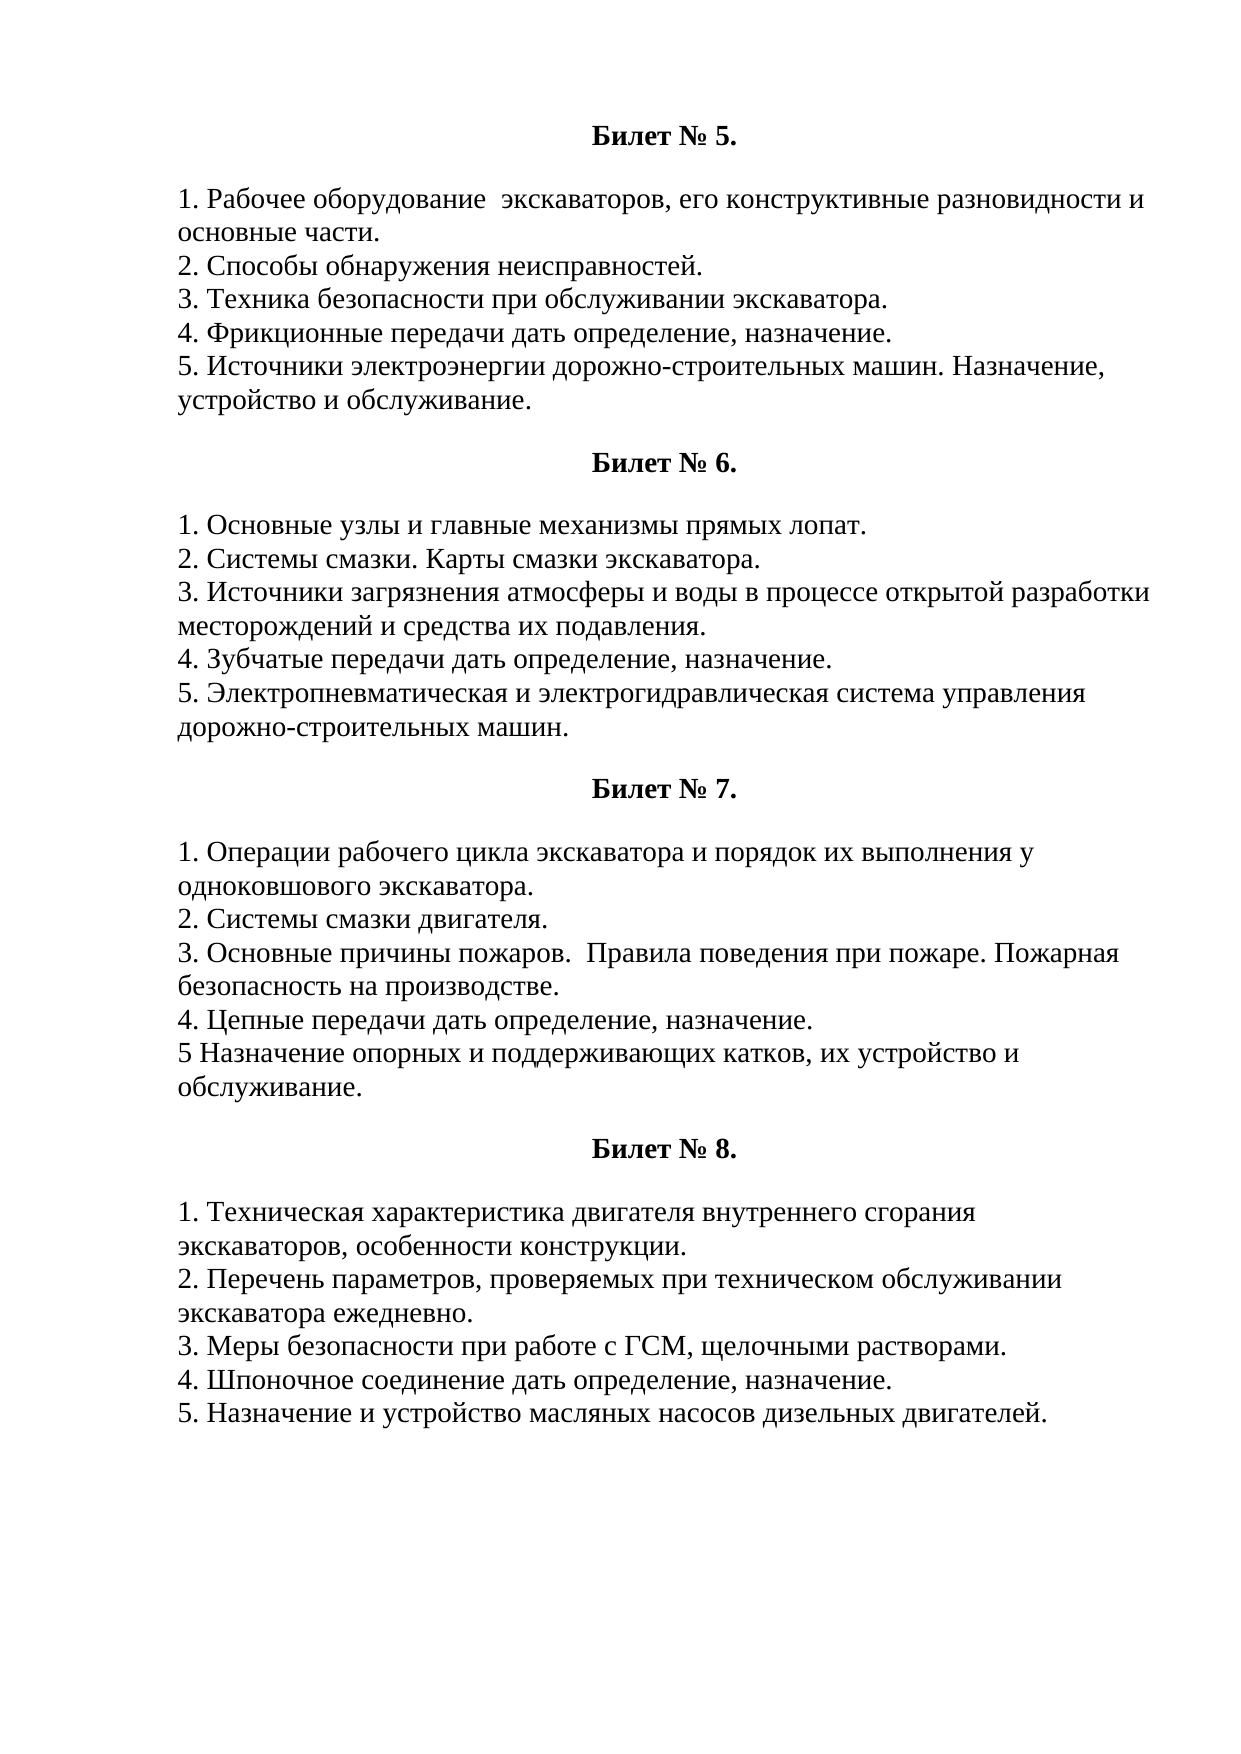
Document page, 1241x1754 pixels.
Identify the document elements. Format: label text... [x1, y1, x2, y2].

text 4. Зубчатые передачи дать определение, назначение. [177, 642, 1152, 675]
text Билет № 6. [177, 445, 1152, 478]
text 1. Операции рабочего цикла экскаватора и порядок их выполнения у одноковшового экскаватора. [177, 834, 1152, 901]
text 5. Назначение и устройство масляных насосов дизельных двигателей. [177, 1396, 1152, 1429]
text 2. Перечень параметров, проверяемых при техническом обслуживании экскаватора ежедневно. [177, 1261, 1152, 1328]
text 3. Основные причины пожаров. Правила поведения при пожаре. Пожарная безопасность на производстве. [177, 935, 1152, 1002]
text Билет № 8. [177, 1132, 1152, 1165]
text 4. Шпоночное соединение дать определение, назначение. [177, 1362, 1152, 1396]
text 4. Фрикционные передачи дать определение, назначение. [177, 315, 1152, 348]
text 2. Системы смазки двигателя. [177, 901, 1152, 935]
text Билет № 5. [177, 118, 1152, 152]
text 5. Электропневматическая и электрогидравлическая система управления дорожно-строительных машин. [177, 675, 1152, 742]
text 3. Источники загрязнения атмосферы и воды в процессе открытой разработки месторождений и средства их подавления. [177, 574, 1152, 642]
text 3. Меры безопасности при работе с ГСМ, щелочными растворами. [177, 1328, 1152, 1362]
text 1. Основные узлы и главные механизмы прямых лопат. [177, 507, 1152, 541]
text 1. Рабочее оборудование экскаваторов, его конструктивные разновидности и основные части. [177, 181, 1152, 248]
text 1. Техническая характеристика двигателя внутреннего сгорания экскаваторов, особенности конструкции. [177, 1194, 1152, 1261]
text 5 Назначение опорных и поддерживающих катков, их устройство и обслуживание. [177, 1035, 1152, 1102]
text 4. Цепные передачи дать определение, назначение. [177, 1002, 1152, 1035]
text 5. Источники электроэнергии дорожно-строительных машин. Назначение, устройство и обслуживание. [177, 348, 1152, 416]
text 2. Системы смазки. Карты смазки экскаватора. [177, 541, 1152, 574]
text Билет № 7. [177, 771, 1152, 805]
text 3. Техника безопасности при обслуживании экскаватора. [177, 281, 1152, 315]
text 2. Способы обнаружения неисправностей. [177, 248, 1152, 281]
